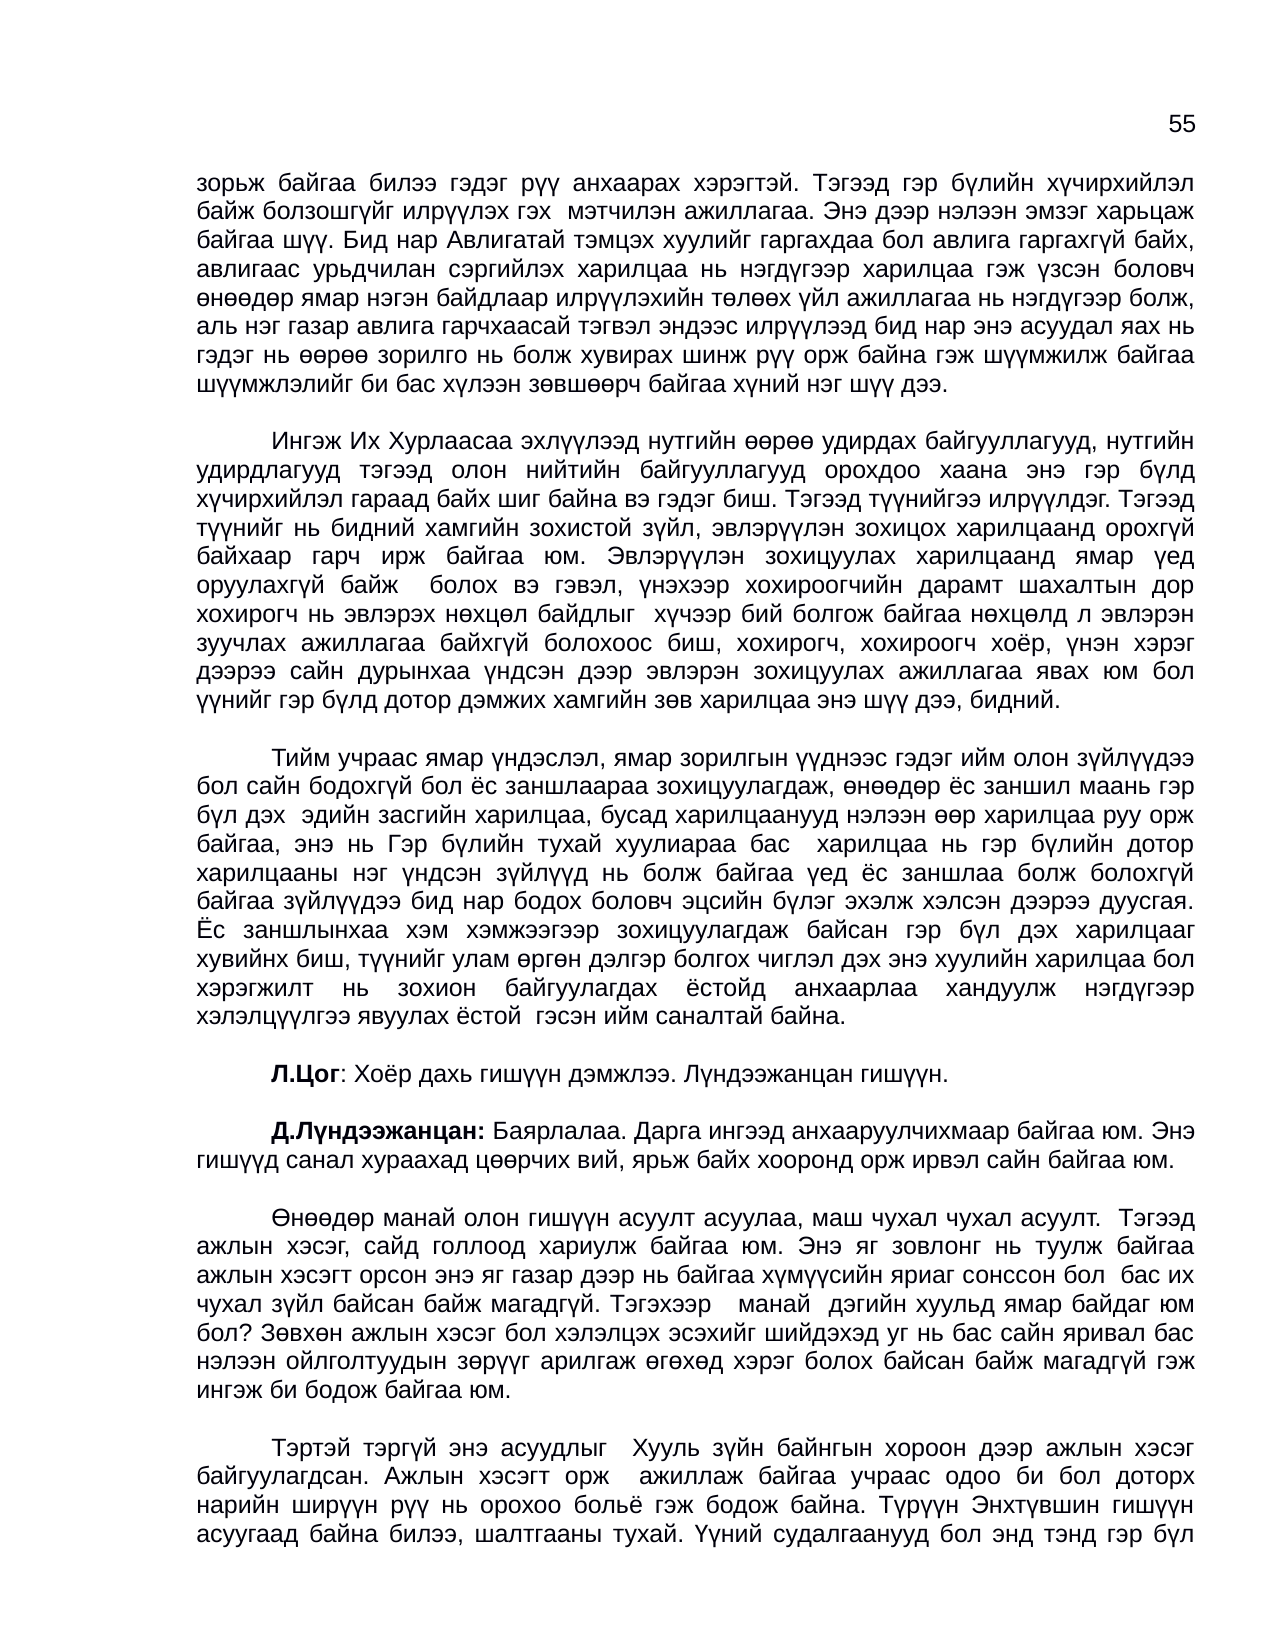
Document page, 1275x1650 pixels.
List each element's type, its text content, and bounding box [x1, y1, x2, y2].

text Тийм учраас ямар үндэслэл, ямар зорилгын үүднээс гэдэг ийм олон зүйлүүдээ бол сайн бодохгүй бол ёс заншлаараа зохицуулагдаж, өнөөдөр ёс заншил маань гэр бүл дэх эдийн засгийн харилцаа, бусад харилцаанууд нэлээн өөр харилцаа руу орж байгаа, энэ нь Гэр бүлийн тухай хуулиараа бас харилцаа нь гэр бүлийн дотор харилцааны нэг үндсэн зүйлүүд нь болж байгаа үед ёс заншлаа болж болохгүй байгаа зүйлүүдээ бид нар бодох боловч эцсийн бүлэг эхэлж хэлсэн дээрээ дуусгая. Ёс заншлынхаа хэм хэмжээгээр зохицуулагдаж байсан гэр бүл дэх харилцааг хувийнх биш, түүнийг улам өргөн дэлгэр болгох чиглэл дэх энэ хуулийн харилцаа бол хэрэгжилт нь зохион байгуулагдах ёстойд анхаарлаа хандуулж нэгдүгээр хэлэлцүүлгээ явуулах ёстой гэсэн ийм саналтай байна. [196, 743, 1196, 1030]
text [196, 168, 1196, 398]
text Өнөөдөр манай олон гишүүн асуулт асуулаа, маш чухал чухал асуулт. Тэгээд ажлын хэсэг, сайд голлоод хариулж байгаа юм. Энэ яг зовлонг нь туулж байгаа ажлын хэсэгт орсон энэ яг газар дээр нь байгаа хүмүүсийн яриаг сонссон бол бас их чухал зүйл байсан байж магадгүй. Тэгэхээр манай дэгийн хуульд ямар байдаг юм бол? Зөвхөн ажлын хэсэг бол хэлэлцэх эсэхийг шийдэхэд уг нь бас сайн яривал бас нэлээн ойлголтуудын зөрүүг арилгаж өгөхөд хэрэг болох байсан байж магадгүй гэж ингэж би бодож байгаа юм. [196, 1203, 1196, 1404]
text Д.Лүндээжанцан: Баярлалаа. Дарга ингээд анхааруулчихмаар байгаа юм. Энэ гишүүд санал хураахад цөөрчих вий, ярьж байх хооронд орж ирвэл сайн байгаа юм. [196, 1116, 1196, 1174]
text Ингэж Их Хурлаасаа эхлүүлээд нутгийн өөрөө удирдах байгууллагууд, нутгийн удирдлагууд тэгээд олон нийтийн байгууллагууд орохдоо хаана энэ гэр бүлд хүчирхийлэл гараад байх шиг байна вэ гэдэг биш. Тэгээд түүнийгээ илрүүлдэг. Тэгээд түүнийг нь бидний хамгийн зохистой зүйл, эвлэрүүлэн зохицох харилцаанд орохгүй байхаар гарч ирж байгаа юм. Эвлэрүүлэн зохицуулах харилцаанд ямар үед оруулахгүй байж болох вэ гэвэл, үнэхээр хохироогчийн дарамт шахалтын дор хохирогч нь эвлэрэх нөхцөл байдлыг хүчээр бий болгож байгаа нөхцөлд л эвлэрэн зуучлах ажиллагаа байхгүй болохоос биш, хохирогч, хохироогч хоёр, үнэн хэрэг дээрээ сайн дурынхаа үндсэн дээр эвлэрэн зохицуулах ажиллагаа явах юм бол үүнийг гэр бүлд дотор дэмжих хамгийн зөв харилцаа энэ шүү дээ, бидний. [196, 426, 1196, 714]
text Л.Цог: Хоёр дахь гишүүн дэмжлээ. Лүндээжанцан гишүүн. [196, 1059, 1196, 1088]
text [196, 1433, 1196, 1548]
